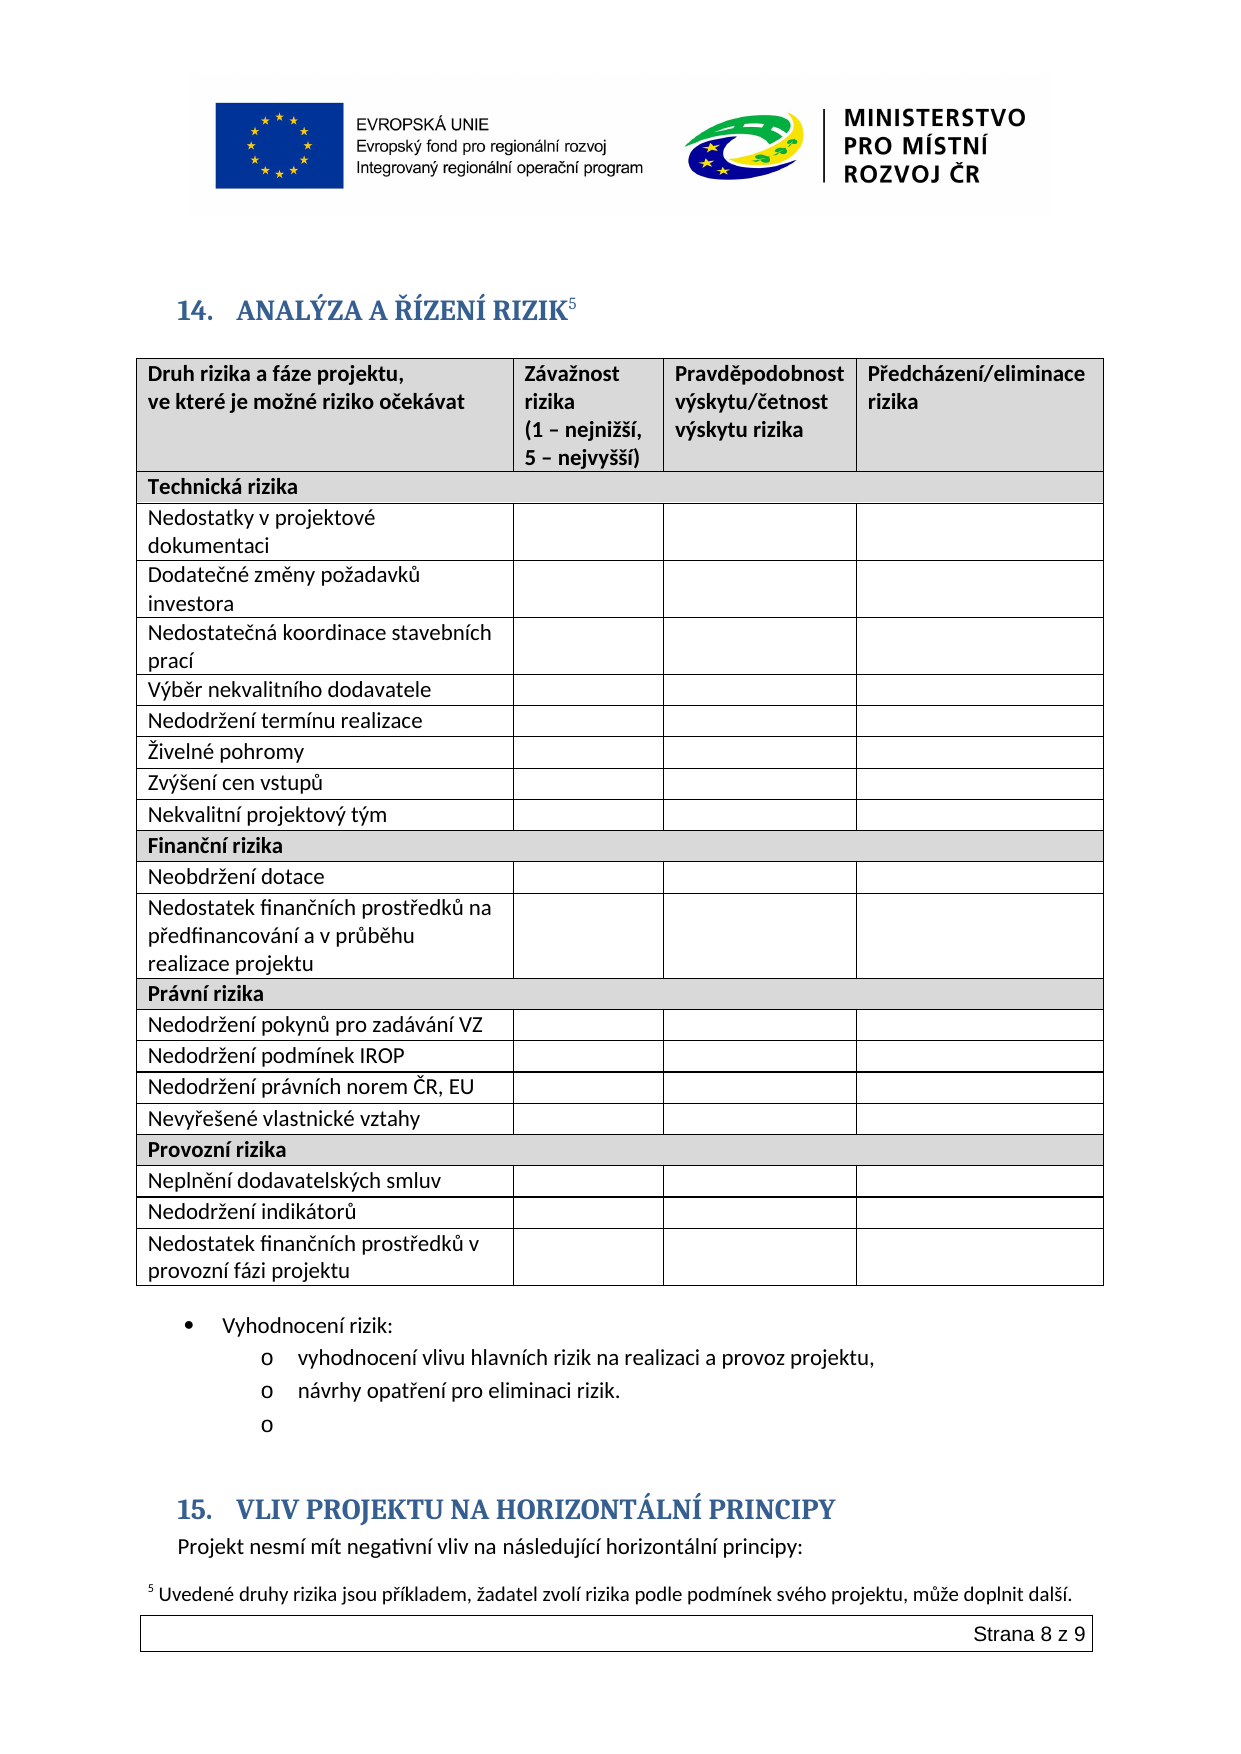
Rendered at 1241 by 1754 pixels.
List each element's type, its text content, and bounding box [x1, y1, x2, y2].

table_cell [857, 894, 1103, 978]
table_cell [857, 504, 1103, 559]
table_cell [664, 737, 856, 767]
table_cell [857, 1073, 1103, 1103]
table_cell [514, 862, 663, 892]
table_cell [514, 1073, 663, 1103]
table_header Závažnost rizika (1 – nejnižší, 5 – nejvyšší) [514, 359, 663, 471]
table_cell Technická rizika [137, 472, 1103, 502]
table_cell [514, 800, 663, 830]
table_cell [664, 769, 856, 799]
table_cell [857, 706, 1103, 736]
table_cell [514, 675, 663, 705]
table_cell [514, 1041, 663, 1071]
table_cell [664, 618, 856, 674]
table_cell [664, 1229, 856, 1285]
table_cell [857, 800, 1103, 830]
table_cell Neplnění dodavatelských smluv [137, 1166, 513, 1196]
table_cell [514, 1229, 663, 1285]
table_cell [857, 1041, 1103, 1071]
table_cell [514, 769, 663, 799]
table_cell [857, 675, 1103, 705]
table_cell Nekvalitní projektový tým [137, 800, 513, 830]
table_cell Provozní rizika [137, 1135, 1103, 1165]
table_cell [514, 1104, 663, 1134]
table_cell Nedostatek finančních prostředků na předfinancování a v průběhu realizace projektu [137, 894, 513, 978]
table_cell [857, 1166, 1103, 1196]
table_cell [664, 894, 856, 978]
table_cell [857, 561, 1103, 617]
table_cell Nevyřešené vlastnické vztahy [137, 1104, 513, 1134]
table_header Předcházení/eliminace rizika [857, 359, 1103, 471]
table_cell [514, 1198, 663, 1228]
table_cell [664, 1104, 856, 1134]
table_cell [514, 561, 663, 617]
table_header Pravděpodobnost výskytu/četnost výskytu rizika [664, 359, 856, 471]
table_cell [664, 1010, 856, 1040]
table_cell Dodatečné změny požadavků investora [137, 561, 513, 617]
table_cell [857, 1198, 1103, 1228]
table_cell [514, 706, 663, 736]
text Projekt nesmí mít negativní vliv na následující horizontální principy: [177, 1532, 1093, 1560]
table_cell Právní rizika [137, 979, 1103, 1009]
table_cell Nedodržení podmínek IROP [137, 1041, 513, 1071]
table_cell [664, 561, 856, 617]
table_cell [664, 1073, 856, 1103]
table_cell [857, 737, 1103, 767]
table_cell Neobdržení dotace [137, 862, 513, 892]
table_cell Nedodržení termínu realizace [137, 706, 513, 736]
table_cell [664, 800, 856, 830]
table_cell [857, 1229, 1103, 1285]
table_cell [514, 504, 663, 559]
table_cell Nedodržení právních norem ČR, EU [137, 1073, 513, 1103]
table_cell [514, 1010, 663, 1040]
table_cell Nedodržení indikátorů [137, 1198, 513, 1228]
picture [187, 73, 1053, 217]
list vyhodnocení vlivu hlavních rizik na realizaci a provoz projektu, [260, 1343, 1093, 1372]
table_cell Zvýšení cen vstupů [137, 769, 513, 799]
table_cell Nedostatky v projektové dokumentaci [137, 504, 513, 559]
table_cell [664, 862, 856, 892]
table_cell [664, 1041, 856, 1071]
table_cell Finanční rizika [137, 831, 1103, 861]
table_cell [857, 1010, 1103, 1040]
table_cell [664, 504, 856, 559]
table_cell [514, 737, 663, 767]
table_cell [857, 769, 1103, 799]
table_cell Nedostatek finančních prostředků v provozní fázi projektu [137, 1229, 513, 1285]
table_cell [664, 1198, 856, 1228]
table_cell [664, 1166, 856, 1196]
table_cell [857, 862, 1103, 892]
table_header Druh rizika a fáze projektu, ve které je možné riziko očekávat [137, 359, 513, 471]
table_cell Nedostatečná koordinace stavebních prací [137, 618, 513, 674]
table_cell [857, 618, 1103, 674]
list návrhy opatření pro eliminaci rizik. [260, 1376, 1093, 1406]
table_cell [664, 675, 856, 705]
table_cell Živelné pohromy [137, 737, 513, 767]
subtitle Analýza a řízení rizik [177, 294, 1093, 328]
list Vyhodnocení rizik: [185, 1311, 1093, 1339]
table_cell [664, 706, 856, 736]
table_cell Výběr nekvalitního dodavatele [137, 675, 513, 705]
table_cell [514, 618, 663, 674]
table_cell [514, 1166, 663, 1196]
table_cell Nedodržení pokynů pro zadávání VZ [137, 1010, 513, 1040]
table_cell [514, 894, 663, 978]
table_cell [857, 1104, 1103, 1134]
subtitle Vliv projektu na horizontální principy [177, 1493, 1093, 1527]
